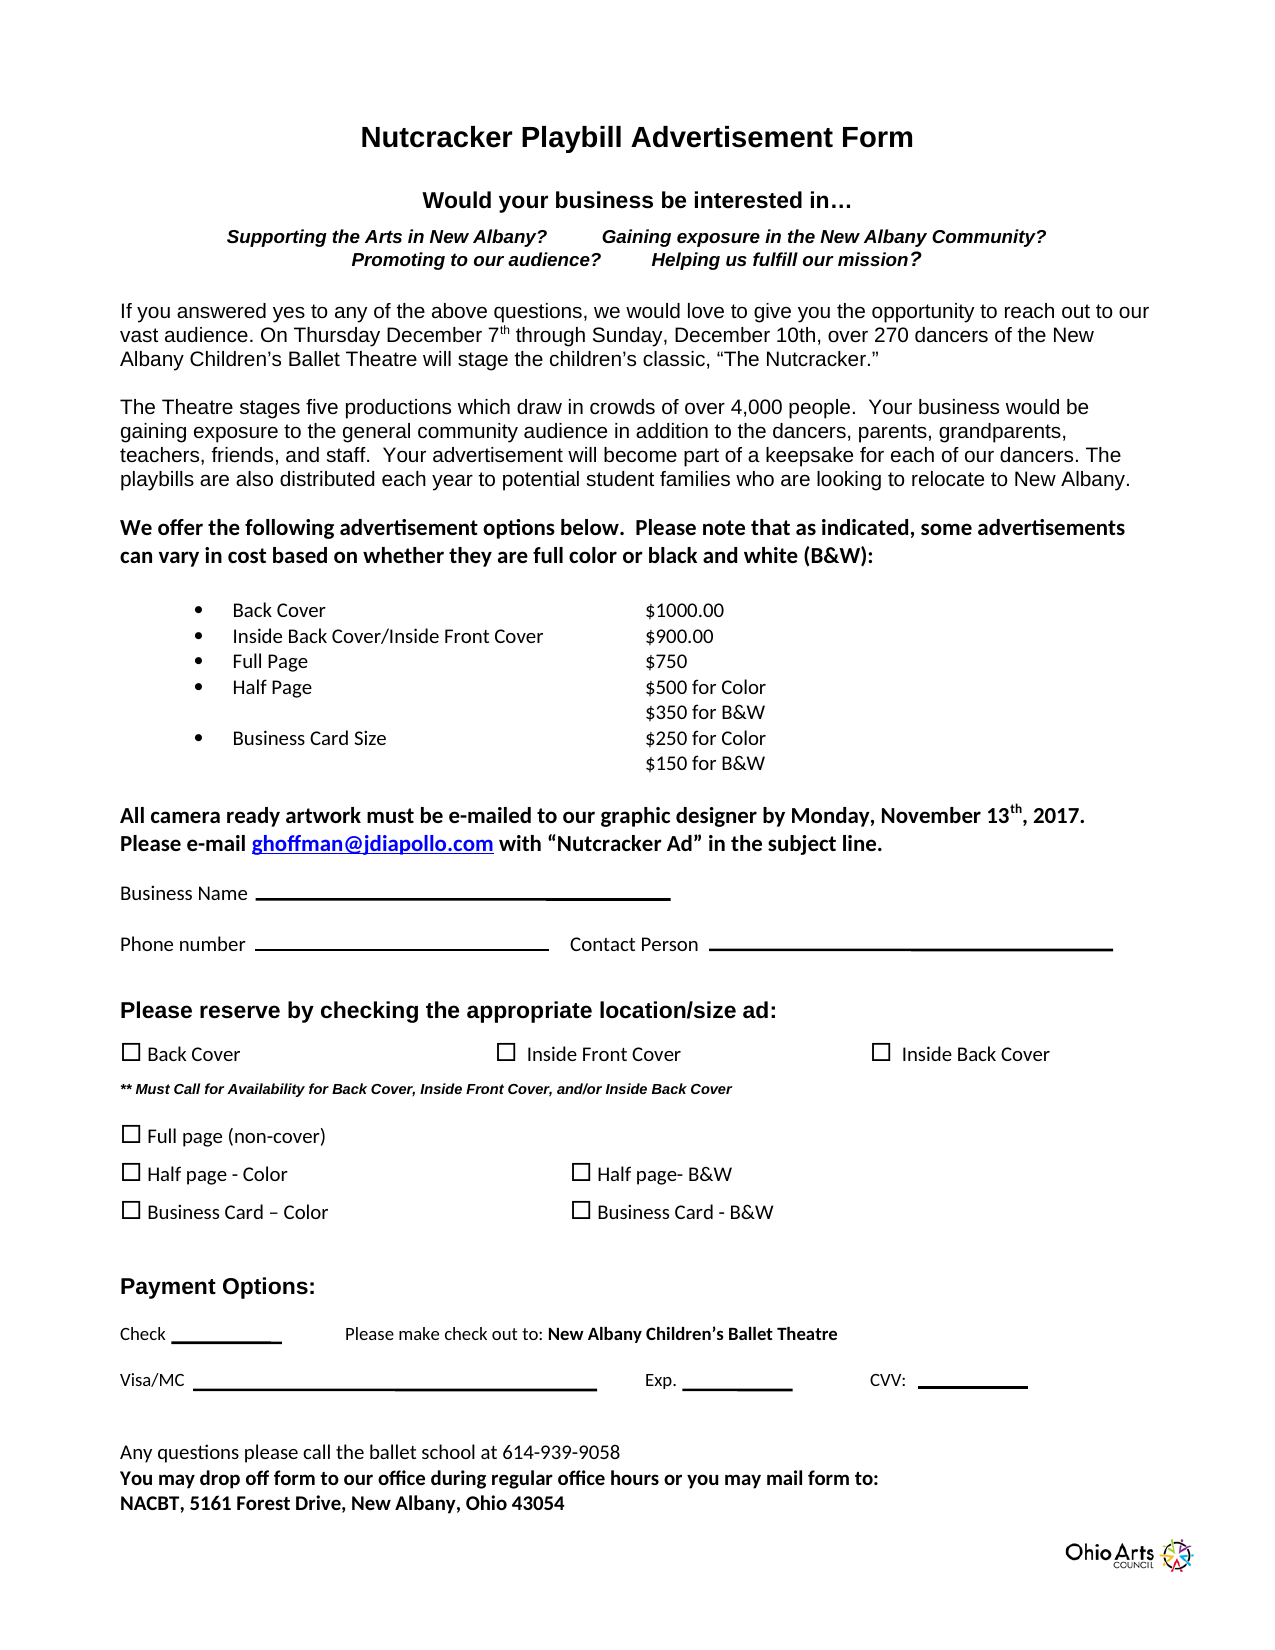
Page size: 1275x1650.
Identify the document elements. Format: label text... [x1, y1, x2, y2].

text Back Cover Inside Front Cover Inside Back Cover [120, 1041, 1155, 1067]
text The Theatre stages five productions which draw in crowds of over 4,000 people. Your business would be gaining exposure to the general community audience in addition to the dancers, parents, grandparents, teachers, friends, and staff. Your advertisement will become part of a keepsake for each of our dancers. The playbills are also distributed each year to potential student families who are looking to relocate to New Albany. [120, 395, 1155, 491]
text We offer the following advertisement options below. Please note that as indicated, some advertisements can vary in cost based on whether they are full color or black and white (B&W): [120, 513, 1155, 569]
text Phone number Contact Person [120, 931, 1155, 956]
text Business Card – Color Business Card - B&W [120, 1199, 1155, 1225]
text Promoting to our audience? Helping us fulfill our mission? [120, 247, 1155, 271]
text You may drop off form to our office during regular office hours or you may mail form to: [120, 1465, 1155, 1490]
list Back Cover $1000.00 [195, 598, 1155, 623]
list Full Page $750 [195, 648, 1155, 674]
text Any questions please call the ballet school at 614-939-9058 [120, 1439, 1155, 1465]
text Supporting the Arts in New Albany? Gaining exposure in the New Albany Community? [120, 225, 1155, 247]
list Business Card Size $250 for Color [195, 725, 1155, 750]
text Please reserve by checking the appropriate location/size ad: [120, 997, 1155, 1023]
text $150 for B&W [607, 750, 1155, 776]
picture [1059, 1532, 1199, 1577]
list Half Page $500 for Color [195, 674, 1155, 699]
text Payment Options: [120, 1273, 1155, 1299]
text Visa/MC Exp. CVV: [120, 1368, 1155, 1391]
text If you answered yes to any of the above questions, we would love to give you the opportunity to reach out to our vast audience. On Thursday December 7th through Sunday, December 10th, over 270 dancers of the New Albany Children’s Ballet Theatre will stage the children’s classic, “The Nutcracker.” [120, 299, 1155, 371]
text Business Name [120, 880, 1155, 905]
text Check Please make check out to: New Albany Children’s Ballet Theatre [120, 1322, 1155, 1345]
text $350 for B&W [607, 699, 1155, 725]
text Nutcracker Playbill Advertisement Form [120, 120, 1155, 153]
list Inside Back Cover/Inside Front Cover $900.00 [195, 623, 1155, 648]
text All camera ready artwork must be e-mailed to our graphic designer by Monday, November 13th, 2017. [120, 801, 1155, 829]
text Please e-mail ghoffman@jdiapollo.com with “Nutcracker Ad” in the subject line. [120, 829, 1155, 857]
text Full page (non-cover) [120, 1123, 1155, 1149]
text Half page - Color Half page- B&W [120, 1161, 1155, 1187]
text Would your business be interested in… [120, 187, 1155, 213]
text ** Must Call for Availability for Back Cover, Inside Front Cover, and/or Inside Back Cover [120, 1081, 1155, 1098]
text NACBT, 5161 Forest Drive, New Albany, Ohio 43054 [120, 1490, 1155, 1516]
